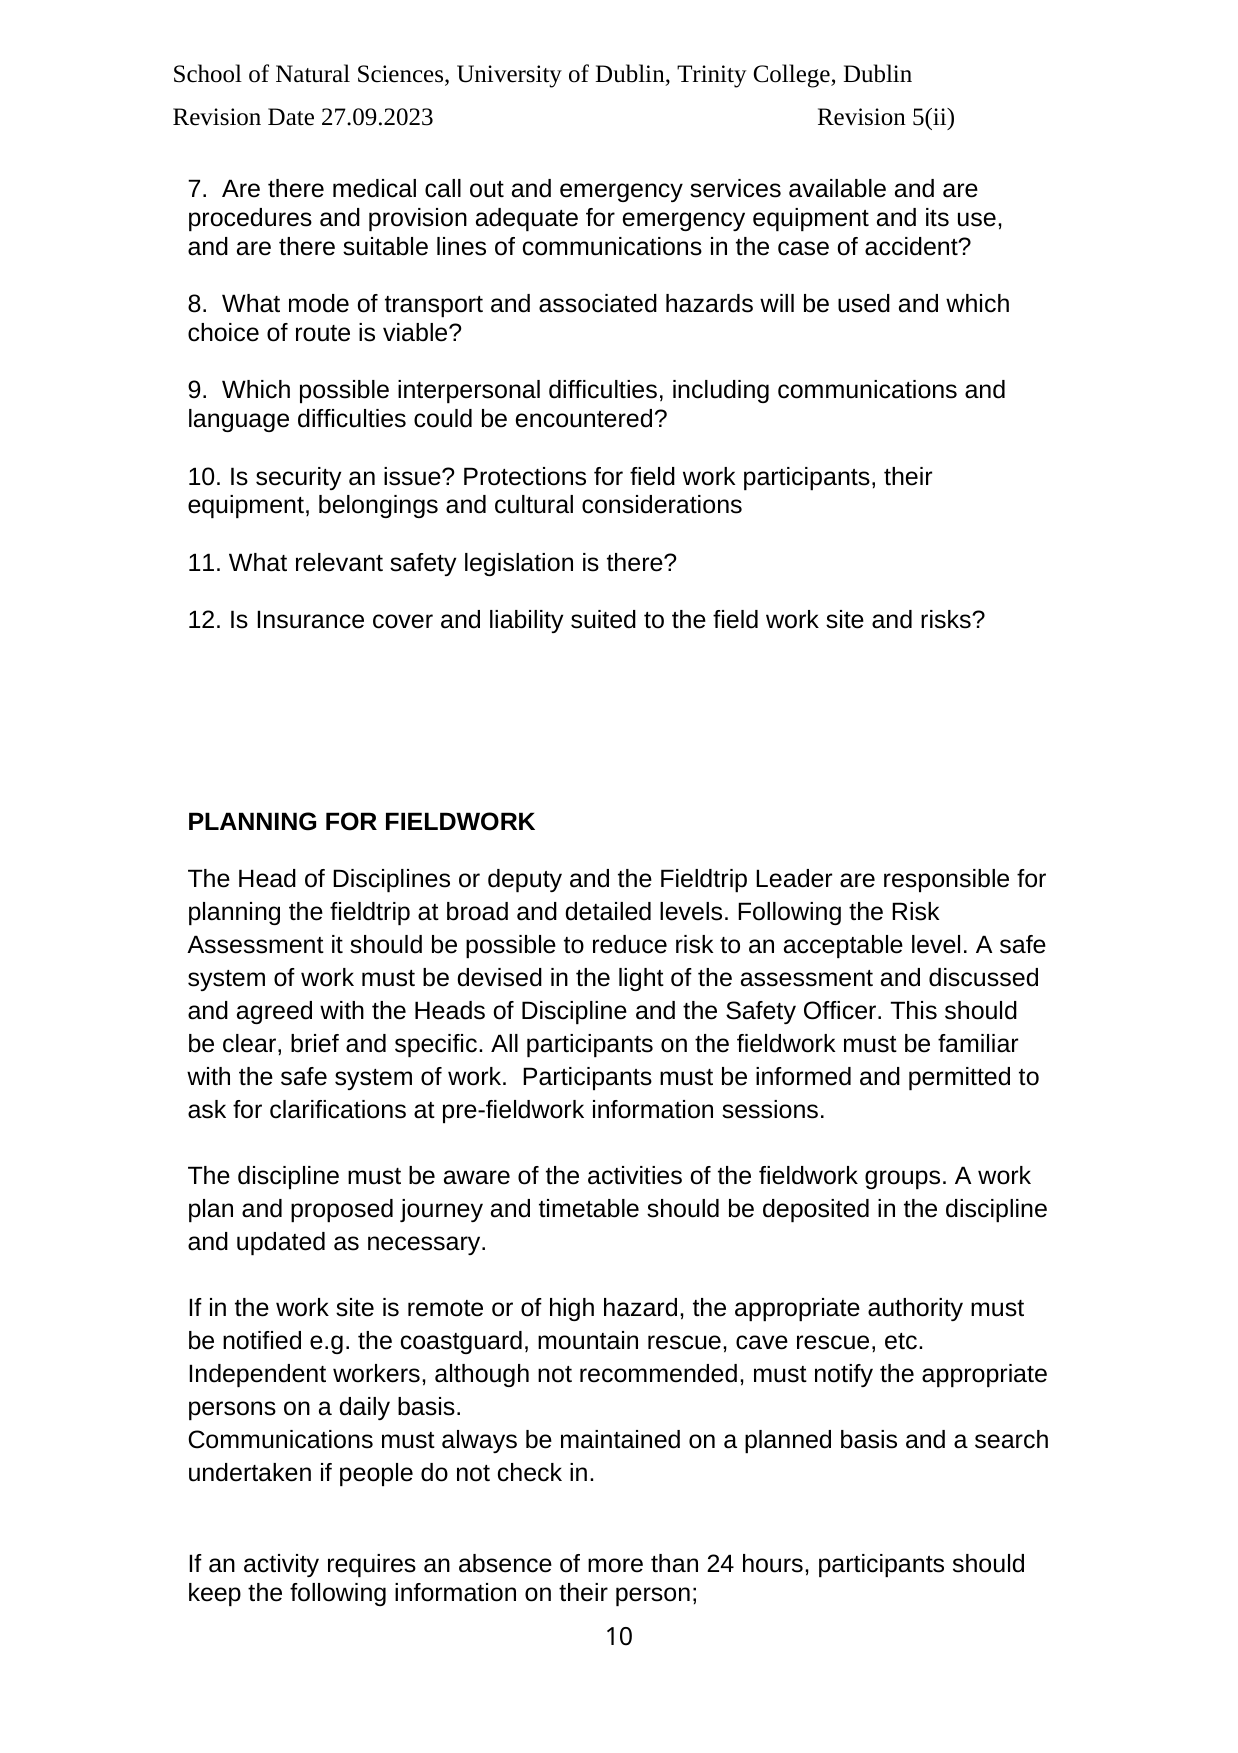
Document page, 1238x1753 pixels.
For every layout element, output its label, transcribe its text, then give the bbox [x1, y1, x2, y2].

text 12. Is Insurance cover and liability suited to the field work site and risks? [187, 605, 1050, 634]
text 10. Is security an issue? Protections for field work participants, their equipment, belongings and cultural considerations [187, 461, 1050, 519]
text 8. What mode of transport and associated hazards will be used and which choice of route is viable? [187, 289, 1050, 346]
text Communications must always be maintained on a planned basis and a search undertaken if people do not check in. [187, 1425, 1050, 1487]
text The discipline must be aware of the activities of the fieldwork groups. A work plan and proposed journey and timetable should be deposited in the discipline and updated as necessary. [187, 1161, 1050, 1256]
text If in the work site is remote or of high hazard, the appropriate authority must be notified e.g. the coastguard, mountain rescue, cave rescue, etc. Independent workers, although not recommended, must notify the appropriate persons on a daily basis. [187, 1293, 1050, 1421]
text 9. Which possible interpersonal difficulties, including communications and language difficulties could be encountered? [187, 375, 1050, 433]
text If an activity requires an absence of more than 24 hours, participants should keep the following information on their person; [187, 1549, 1050, 1606]
text 7. Are there medical call out and emergency services available and are procedures and provision adequate for emergency equipment and its use, and are there suitable lines of communications in the case of accident? [187, 174, 1050, 260]
text 11. What relevant safety legislation is there? [187, 548, 1050, 576]
text PLANNING FOR FIELDWORK [187, 806, 1050, 835]
text The Head of Disciplines or deputy and the Fieldtrip Leader are responsible for planning the fieldtrip at broad and detailed levels. Following the Risk Assessment it should be possible to reduce risk to an acceptable level. A safe system of work must be devised in the light of the assessment and discussed and agreed with the Heads of Discipline and the Safety Officer. This should be clear, brief and specific. All participants on the fieldwork must be familiar with the safe system of work. Participants must be informed and permitted to ask for clarifications at pre-fieldwork information sessions. [187, 864, 1050, 1124]
